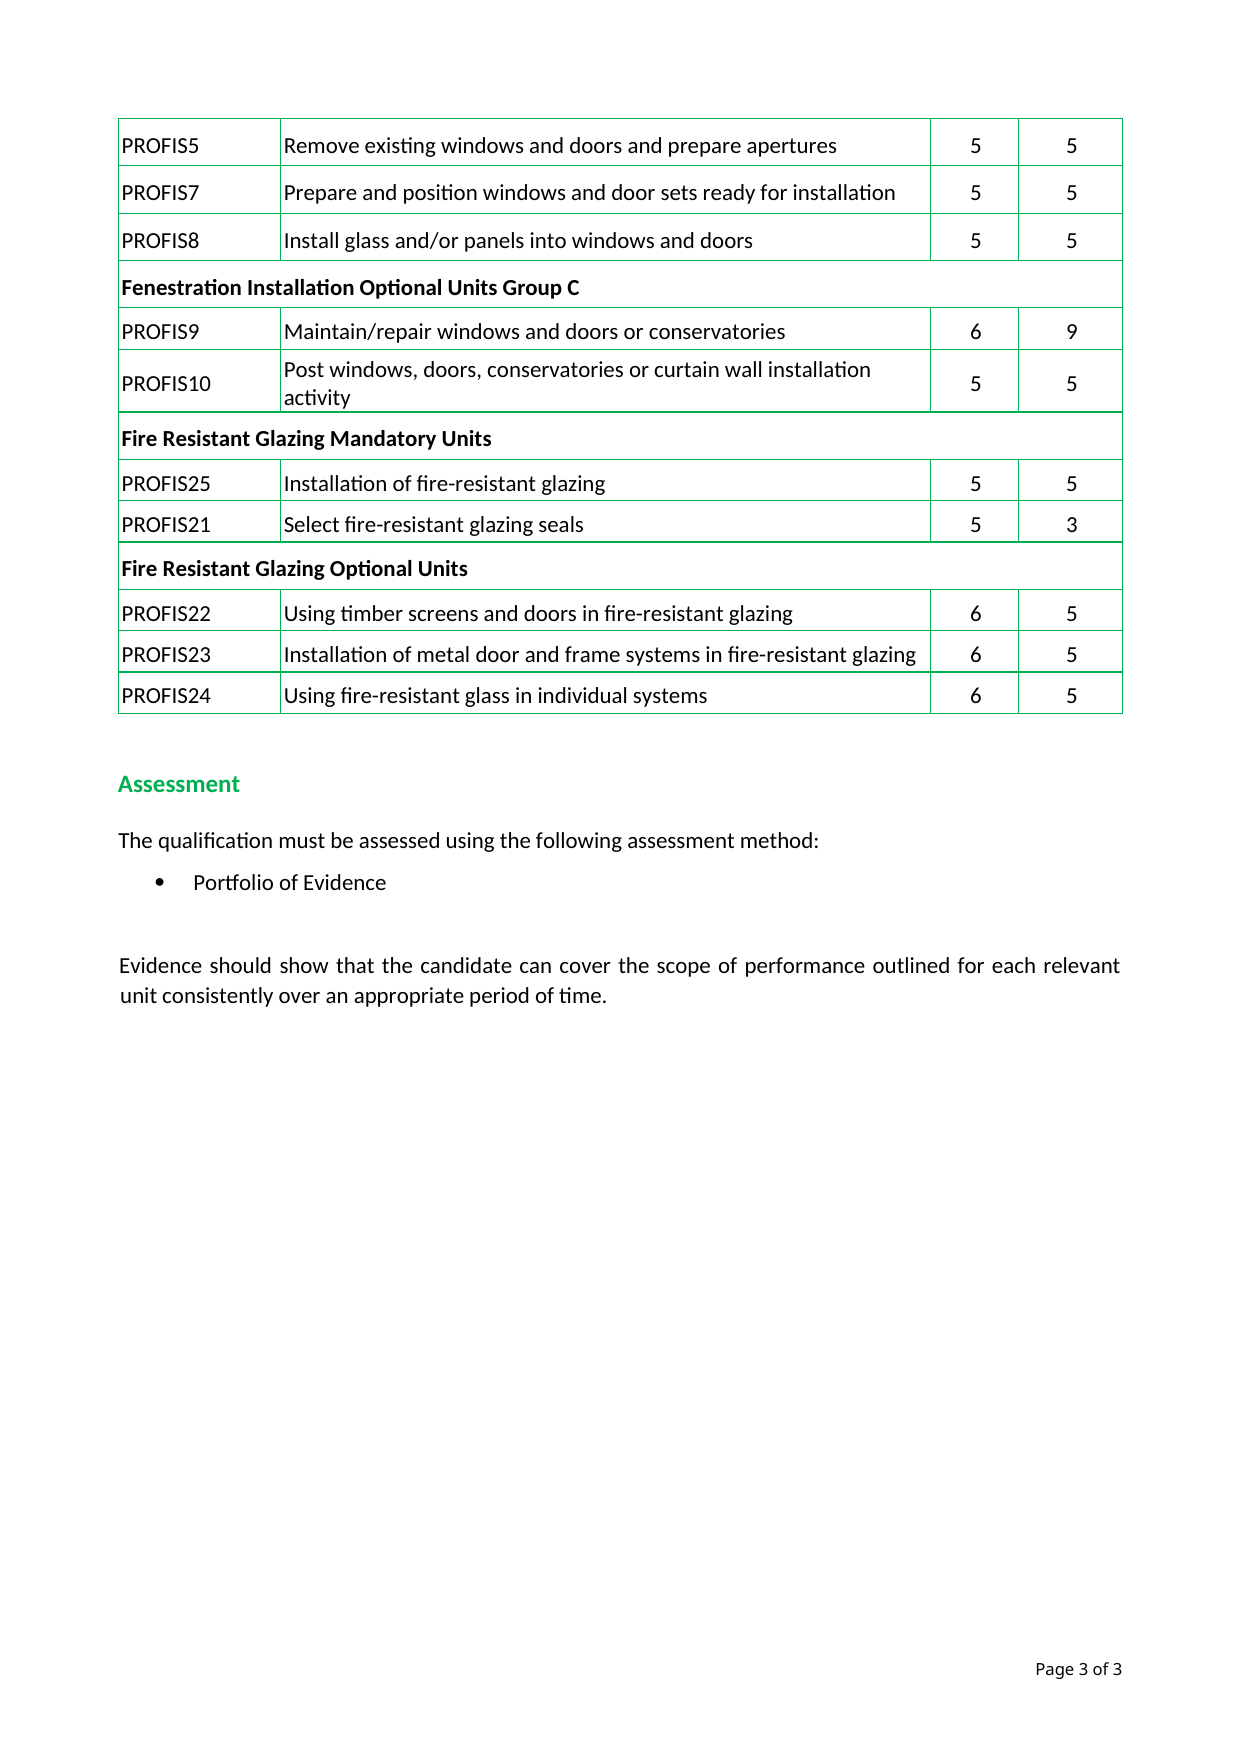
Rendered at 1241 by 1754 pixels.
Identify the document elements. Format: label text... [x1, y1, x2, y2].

table_cell 5 [931, 501, 1018, 541]
table_cell Installation of fire-resistant glazing [281, 460, 930, 500]
table_cell 6 [931, 673, 1018, 713]
table_cell 5 [1019, 119, 1122, 165]
table_cell 5 [931, 460, 1018, 500]
table_cell 5 [1019, 214, 1122, 260]
table_cell 5 [931, 350, 1018, 411]
table_cell 6 [931, 631, 1018, 671]
table_cell Installation of metal door and frame systems in fire-resistant glazing [281, 631, 930, 671]
table_cell 5 [1019, 460, 1122, 500]
table_cell PROFIS23 [119, 631, 280, 671]
table_cell Install glass and/or panels into windows and doors [281, 214, 930, 260]
table_cell Remove existing windows and doors and prepare apertures [281, 119, 930, 165]
table_cell PROFIS9 [119, 308, 280, 349]
table_cell 5 [931, 166, 1018, 213]
list Portfolio of Evidence [156, 868, 1122, 896]
table_cell Prepare and position windows and door sets ready for installation [281, 166, 930, 213]
table_cell Fire Resistant Glazing Optional Units [119, 543, 1122, 589]
table_cell Maintain/repair windows and doors or conservatories [281, 308, 930, 349]
text Evidence should show that the candidate can cover the scope of performance outlined for each relevant unit consistently over an appropriate period of time. [119, 951, 1122, 1009]
table_cell 3 [1019, 501, 1122, 541]
table_cell 6 [931, 590, 1018, 630]
table_cell 5 [1019, 673, 1122, 713]
table_cell Using timber screens and doors in fire-resistant glazing [281, 590, 930, 630]
table_cell Post windows, doors, conservatories or curtain wall installation activity [281, 350, 930, 411]
table_cell PROFIS10 [119, 350, 280, 411]
table_cell 5 [1019, 590, 1122, 630]
table_cell Fire Resistant Glazing Mandatory Units [119, 413, 1122, 459]
table_cell 5 [931, 119, 1018, 165]
table_cell PROFIS8 [119, 214, 280, 260]
table_cell 5 [1019, 350, 1122, 411]
table_cell PROFIS25 [119, 460, 280, 500]
table_cell Using fire-resistant glass in individual systems [281, 673, 930, 713]
table_cell 6 [931, 308, 1018, 349]
table_cell Select fire-resistant glazing seals [281, 501, 930, 541]
table_cell PROFIS7 [119, 166, 280, 213]
table_cell PROFIS5 [119, 119, 280, 165]
text The qualification must be assessed using the following assessment method: [118, 826, 1122, 854]
table_cell PROFIS22 [119, 590, 280, 630]
table_cell PROFIS24 [119, 673, 280, 713]
subtitle Assessment [118, 768, 1122, 798]
table_cell 5 [1019, 631, 1122, 671]
table_cell 5 [931, 214, 1018, 260]
table_cell 9 [1019, 308, 1122, 349]
table_cell PROFIS21 [119, 501, 280, 541]
table_cell Fenestration Installation Optional Units Group C [119, 261, 1122, 307]
table_cell 5 [1019, 166, 1122, 213]
